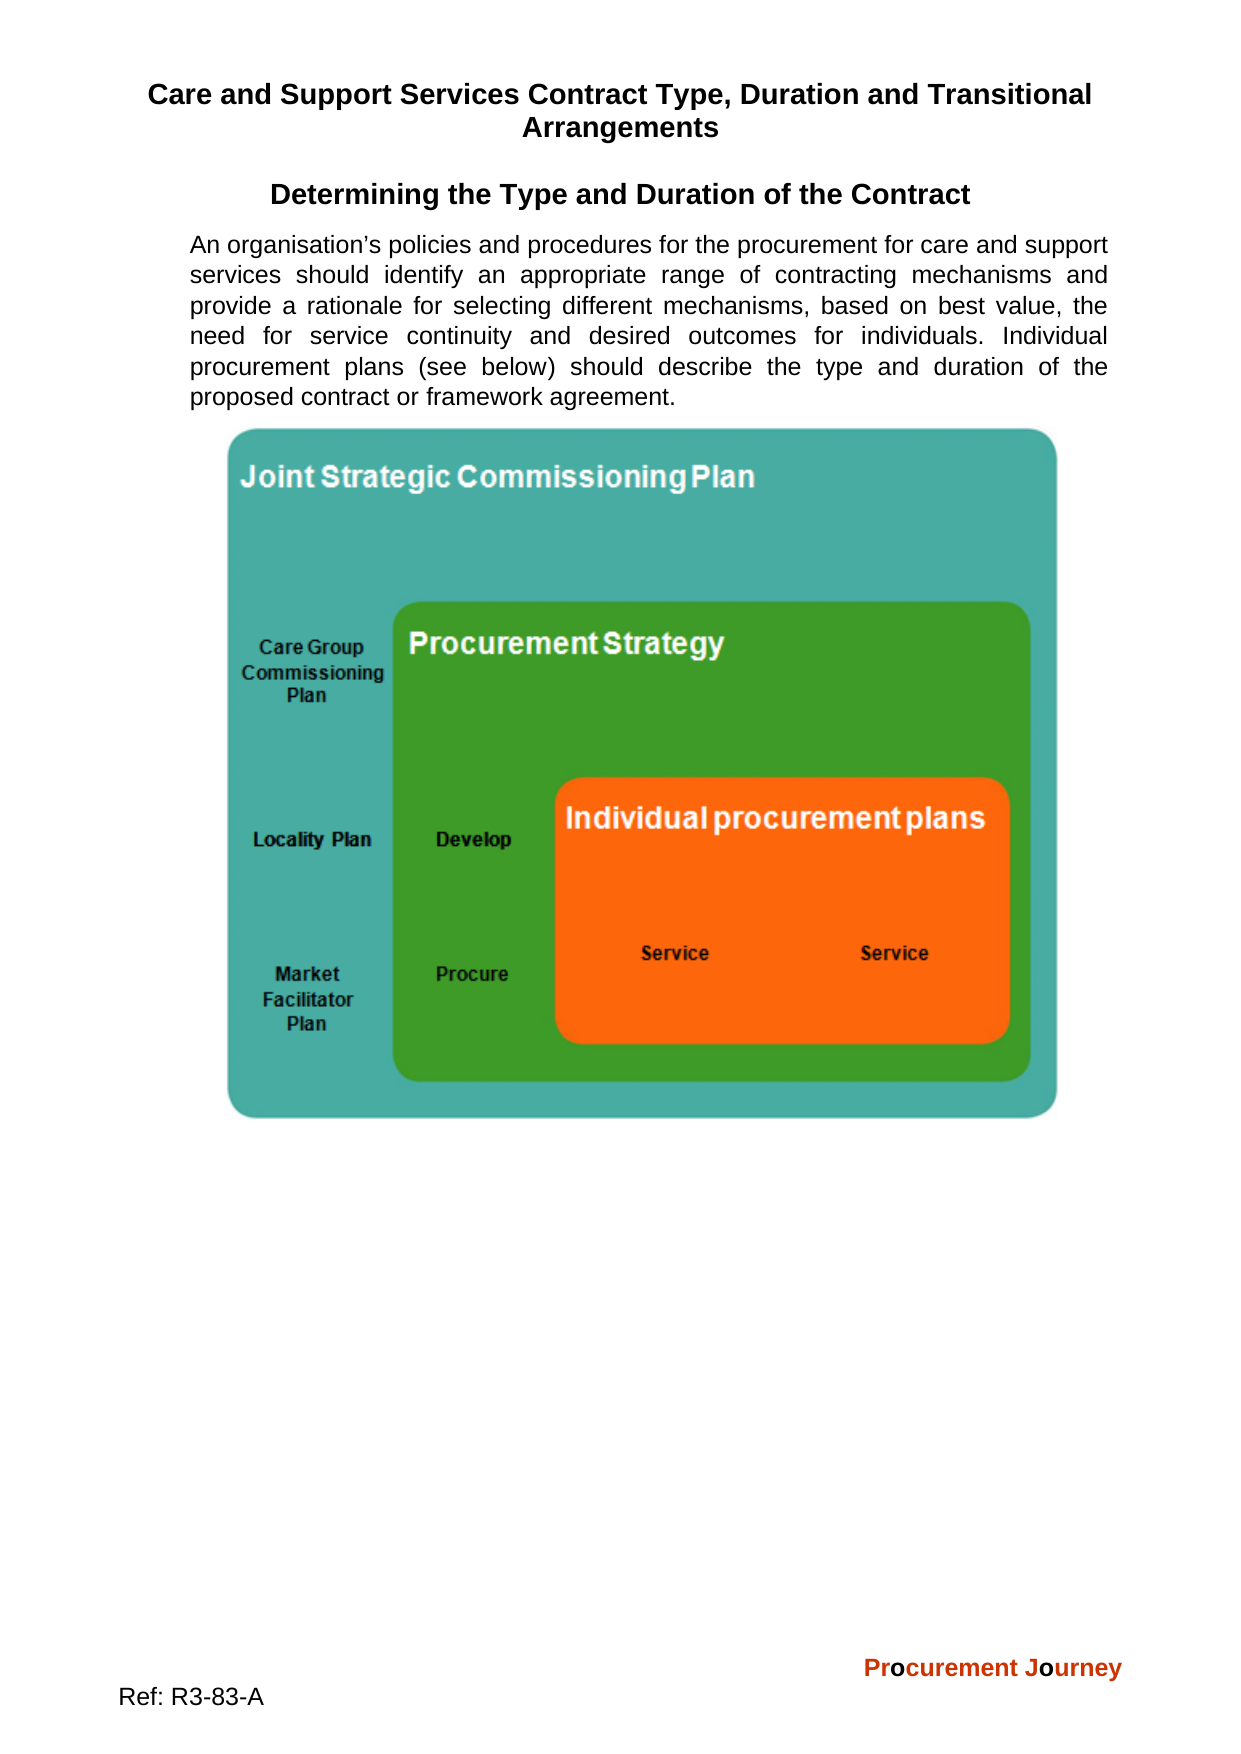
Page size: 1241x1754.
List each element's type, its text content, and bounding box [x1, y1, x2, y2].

text Care and Support Services Contract Type, Duration and Transitional Arrangements [119, 77, 1122, 144]
picture [189, 414, 1083, 1139]
text An organisation’s policies and procedures for the procurement for care and support services should identify an appropriate range of contracting mechanisms and provide a rationale for selecting different mechanisms, based on best value, the need for service continuity and desired outcomes for individuals. Individual procurement plans (see below) should describe the type and duration of the proposed contract or framework agreement. [189, 230, 1109, 411]
text Determining the Type and Duration of the Contract [119, 177, 1122, 211]
